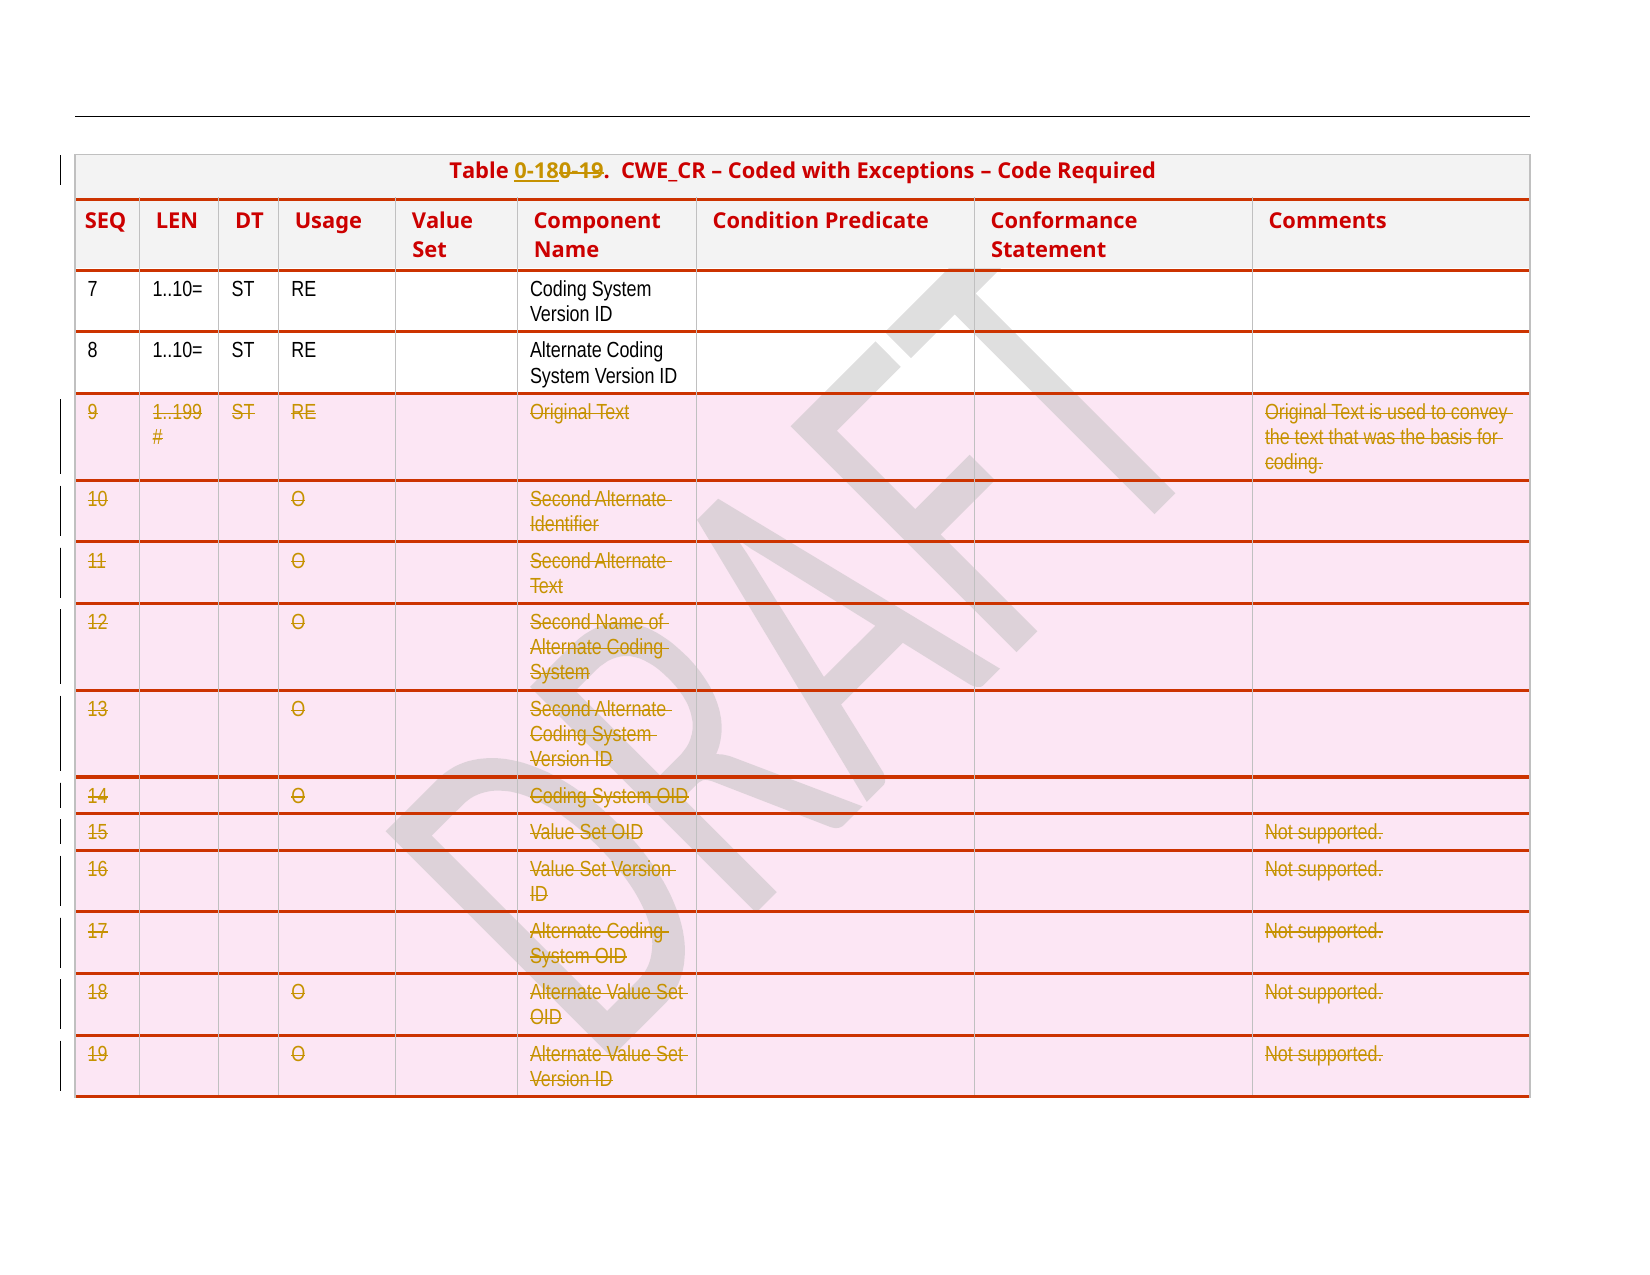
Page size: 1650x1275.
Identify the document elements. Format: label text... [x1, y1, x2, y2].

table_cell RE [279, 333, 395, 392]
table_cell 8 [76, 333, 139, 392]
table_cell [1253, 272, 1529, 330]
table_cell [975, 333, 1252, 392]
table_cell ST [219, 333, 278, 392]
table_cell [396, 272, 517, 330]
table_cell RE [279, 272, 395, 330]
table_cell 1..10= [140, 272, 218, 330]
table_cell [697, 272, 974, 330]
table_cell Condition Predicate [697, 201, 974, 268]
table_cell Value Set [396, 201, 517, 268]
table_cell SEQ [76, 201, 139, 268]
table_cell [396, 333, 517, 392]
table_cell [1253, 333, 1529, 392]
table_cell DT [219, 201, 278, 268]
table_cell LEN [140, 201, 218, 268]
table_cell [975, 272, 1252, 330]
table_cell 7 [76, 272, 139, 330]
table_cell Conformance Statement [975, 201, 1252, 268]
table_cell Coding System Version ID [518, 272, 696, 330]
table_cell 1..10= [140, 333, 218, 392]
table_cell ternate Coding System Version ID [518, 333, 696, 392]
table_cell [697, 333, 974, 392]
table_header Table 0. CWE_CR – Coded with Exceptions – Code Required [76, 155, 1529, 197]
table_cell Comments [1253, 201, 1529, 268]
table_cell ST [219, 272, 278, 330]
table_cell Component Name [518, 201, 696, 268]
table_cell Usage [279, 201, 395, 268]
